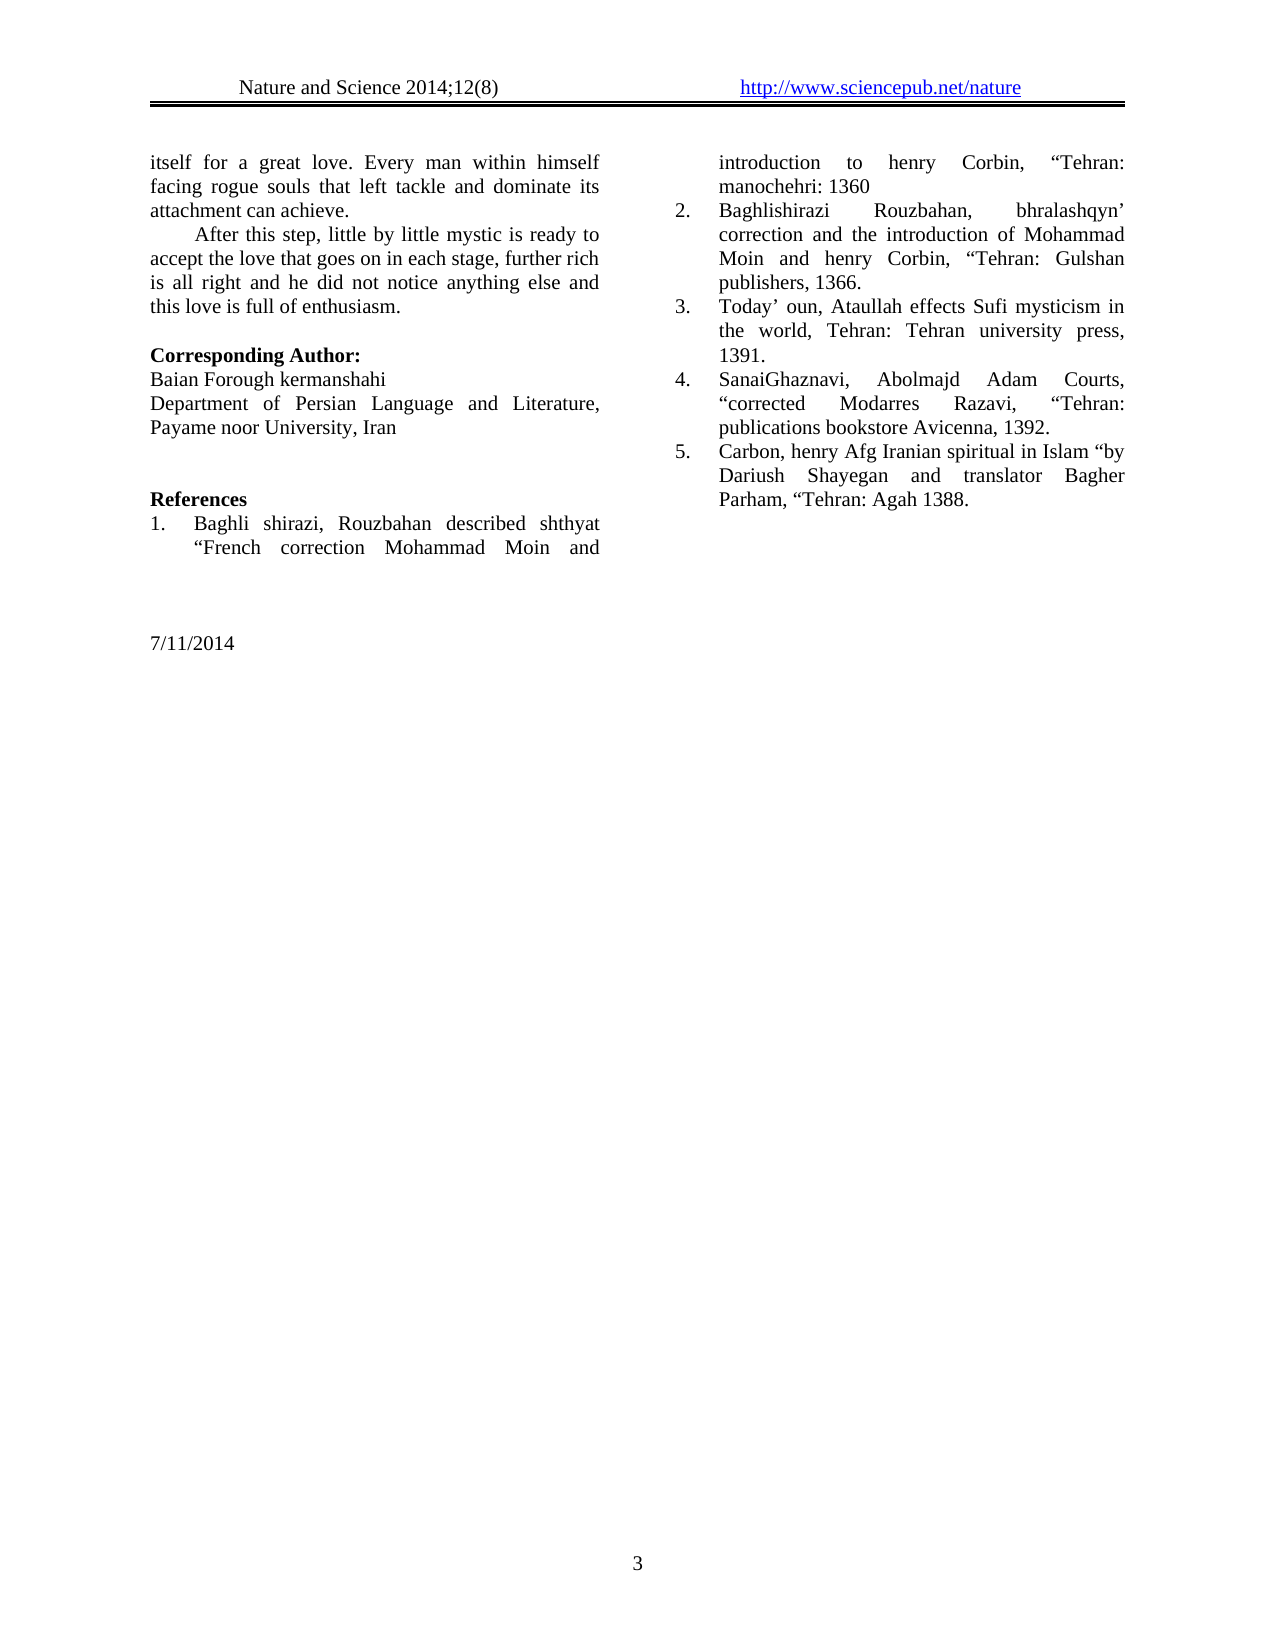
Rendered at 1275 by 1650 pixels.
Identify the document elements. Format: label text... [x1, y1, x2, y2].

text Baian Forough kermanshahi [150, 367, 600, 391]
text 7/11/2014 [150, 631, 1125, 655]
list Baghli shirazi, Rouzbahan described shthyat “French correction Mohammad Moin and introduction to henry Corbin, “Tehran: manochehri: 1360 [675, 150, 1125, 198]
list Baghlishirazi Rouzbahan, bhralashqyn’ correction and the introduction of Mohammad Moin and henry Corbin, “Tehran: Gulshan publishers, 1366. [675, 198, 1125, 294]
list Carbon, henry Afg Iranian spiritual in Islam “by Dariush Shayegan and translator Bagher Parham, “Tehran: Agah 1388. [675, 439, 1125, 511]
list Baghli shirazi, Rouzbahan described shthyat “French correction Mohammad Moin and introduction to henry Corbin, “Tehran: manochehri: 1360 [150, 511, 600, 559]
list SanaiGhaznavi, Abolmajd Adam Courts, “corrected Modarres Razavi, “Tehran: publications bookstore Avicenna, 1392. [675, 367, 1125, 439]
text Department of Persian Language and Literature, Payame noor University, Iran [150, 391, 600, 439]
text References [150, 487, 600, 511]
text After this step, little by little mystic is ready to accept the love that goes on in each stage, further rich is all right and he did not notice anything else and this love is full of enthusiasm. [150, 222, 600, 318]
text Corresponding Author: [150, 342, 600, 367]
list Today’ oun, Ataullah effects Sufi mysticism in the world, Tehran: Tehran university press, 1391. [675, 294, 1125, 367]
